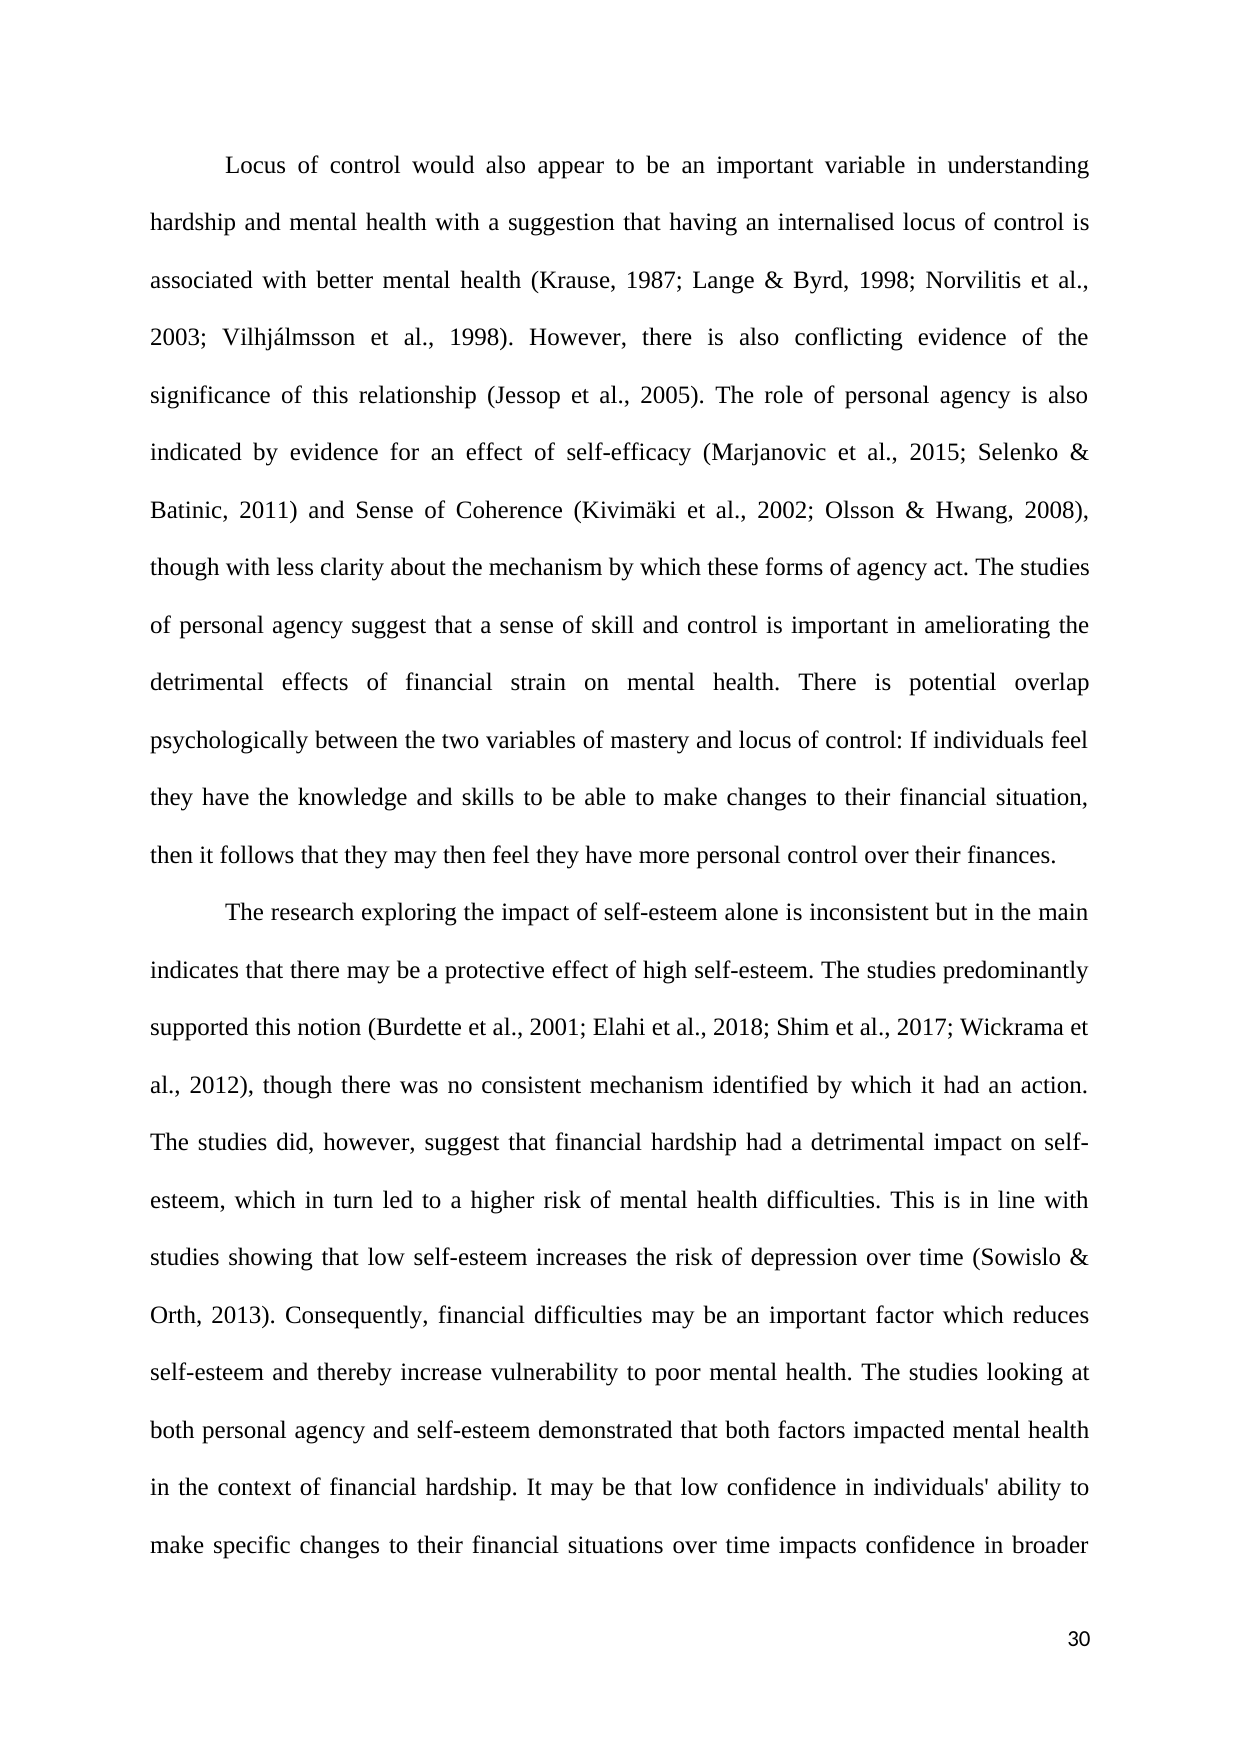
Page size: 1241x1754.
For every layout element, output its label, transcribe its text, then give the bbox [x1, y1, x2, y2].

text Locus of control would also appear to be an important variable in understanding hardship and mental health with a suggestion that having an internalised locus of control is associated with better mental health (Krause, 1987; Lange & Byrd, 1998; Norvilitis et al., 2003; Vilhjálmsson et al., 1998). However, there is also conflicting evidence of the significance of this relationship (Jessop et al., 2005). The role of personal agency is also indicated by evidence for an effect of self-efficacy (Marjanovic et al., 2015; Selenko & Batinic, 2011) and Sense of Coherence (Kivimäki et al., 2002; Olsson & Hwang, 2008), though with less clarity about the mechanism by which these forms of agency act. The studies of personal agency suggest that a sense of skill and control is important in ameliorating the detrimental effects of financial strain on mental health. There is potential overlap psychologically between the two variables of mastery and locus of control: If individuals feel they have the knowledge and skills to be able to make changes to their financial situation, then it follows that they may then feel they have more personal control over their finances. [150, 150, 1090, 869]
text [150, 897, 1090, 1559]
